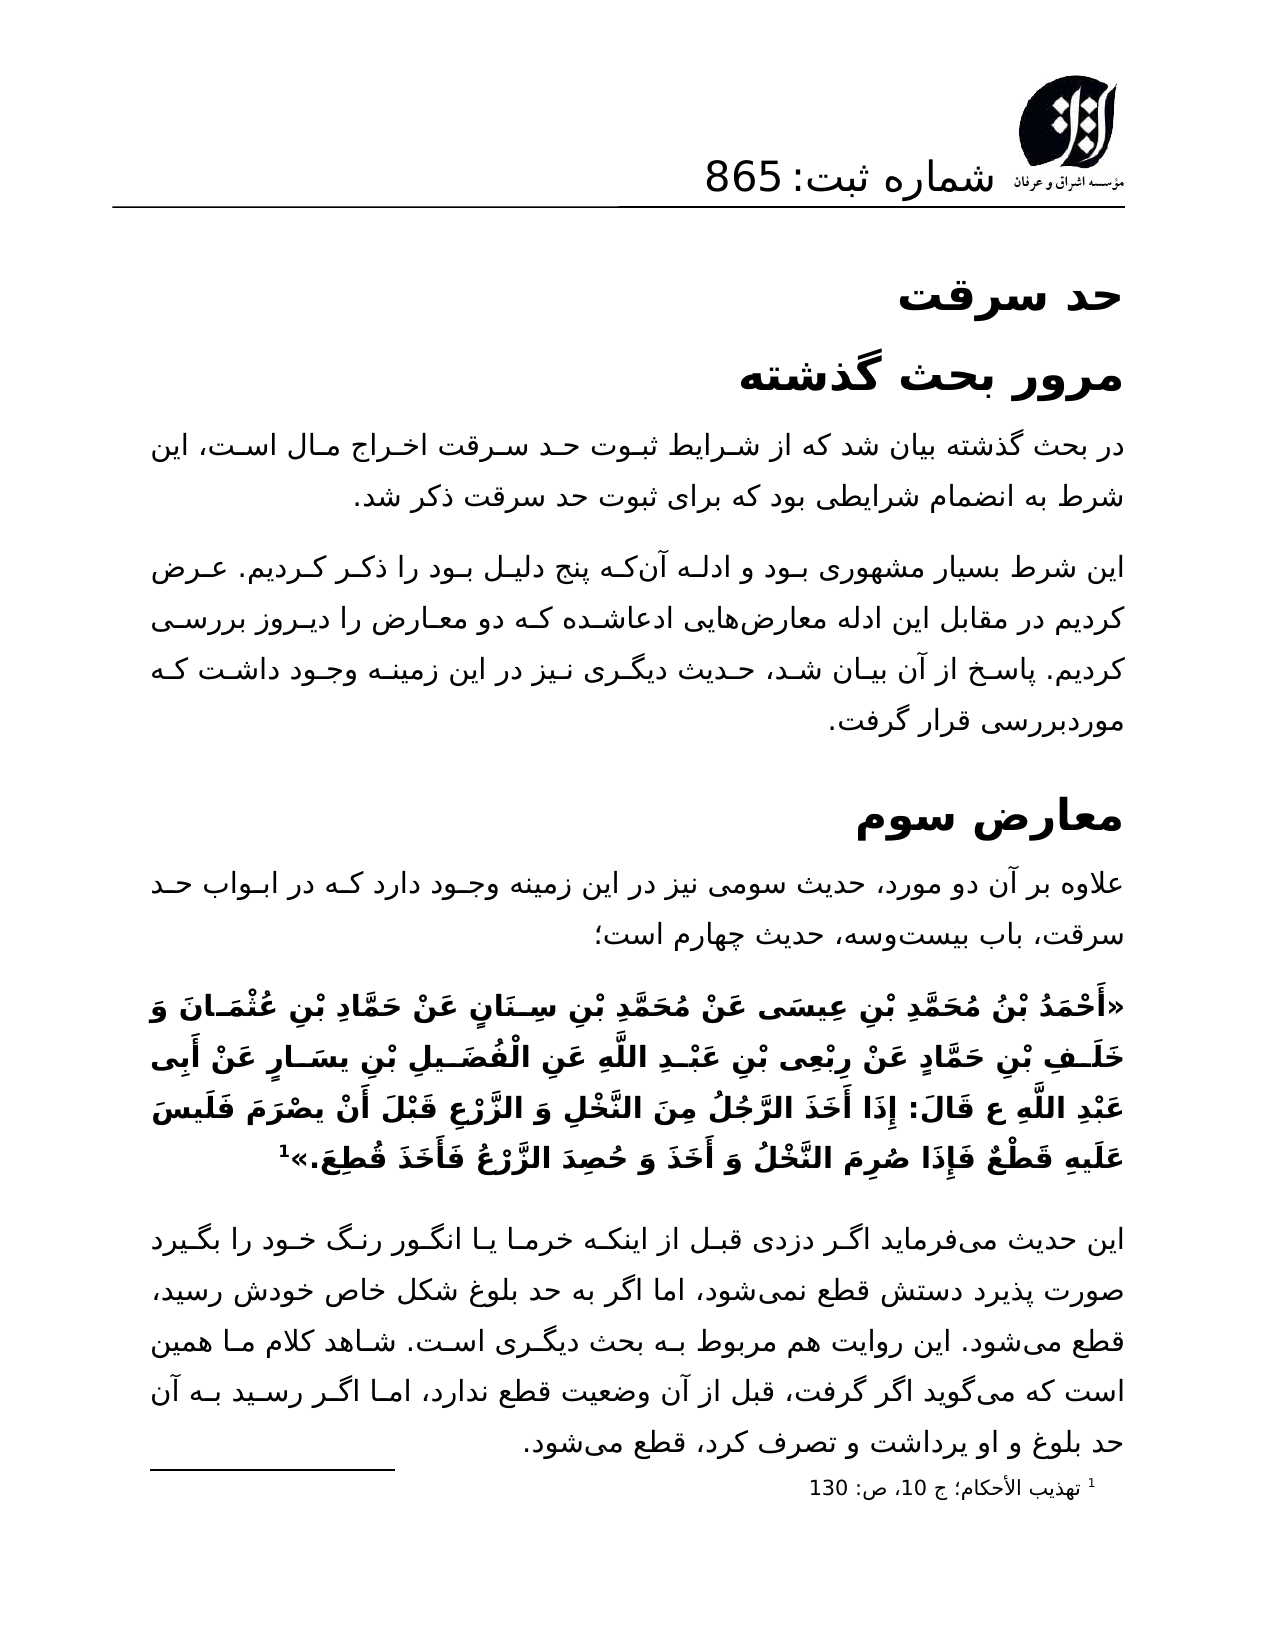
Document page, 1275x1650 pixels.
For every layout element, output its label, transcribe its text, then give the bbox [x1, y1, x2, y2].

subtitle مرور بحث گذشته [150, 348, 1125, 401]
text علاوه بر آن دو مورد، حدیث سومی نیز در این زمینه وجود دارد که در ابواب حد سرقت، باب بیست‌وسه، حدیث چهارم است؛ [150, 866, 1125, 951]
text «أَحْمَدُ بْنُ مُحَمَّدِ بْنِ عِیسَی عَنْ مُحَمَّدِ بْنِ سِنَانٍ عَنْ حَمَّادِ بْنِ عُثْمَانَ وَ خَلَفِ بْنِ حَمَّادٍ عَنْ رِبْعِی بْنِ عَبْدِ اللَّهِ عَنِ الْفُضَیلِ بْنِ یسَارٍ عَنْ أَبِی عَبْدِ اللَّهِ ع قَالَ: إِذَا أَخَذَ الرَّجُلُ مِنَ النَّخْلِ وَ الزَّرْعِ قَبْلَ أَنْ یصْرَمَ فَلَیسَ عَلَیهِ قَطْعٌ فَإِذَا صُرِمَ النَّخْلُ وَ أَخَذَ وَ حُصِدَ الزَّرْعُ فَأَخَذَ قُطِعَ.» [150, 989, 1125, 1176]
text در بحث گذشته بیان شد که از شرایط ثبوت حد سرقت اخراج مال است، این شرط به انضمام شرایطی بود که برای ثبوت حد سرقت ذکر شد. [150, 428, 1125, 513]
subtitle معارض سوم [150, 790, 1125, 841]
text این حدیث می‌فرماید اگر دزدی قبل از اینکه خرما یا انگور رنگ خود را بگیرد صورت پذیرد دستش قطع نمی‌شود، اما اگر به حد بلوغ شکل خاص خودش رسید، قطع می‌شود. این روایت هم مربوط به بحث دیگری است. شاهد کلام ما همین است که می‌گوید اگر گرفت، قبل از آن وضعیت قطع ندارد، اما اگر رسید به آن حد بلوغ و او یرداشت و تصرف کرد، قطع می‌شود. [150, 1222, 1125, 1460]
picture [1010, 75, 1125, 192]
subtitle حد سرقت [150, 268, 1125, 321]
text این شرط بسیار مشهوری بود و ادله آن‌که پنج دلیل بود را ذکر کردیم. عرض کردیم در مقابل این ادله معارض‌هایی ادعاشده که دو معارض را دیروز بررسی کردیم. پاسخ از آن بیان شد، حدیث دیگری نیز در این زمینه وجود داشت که موردبررسی قرار گرفت. [150, 551, 1125, 738]
